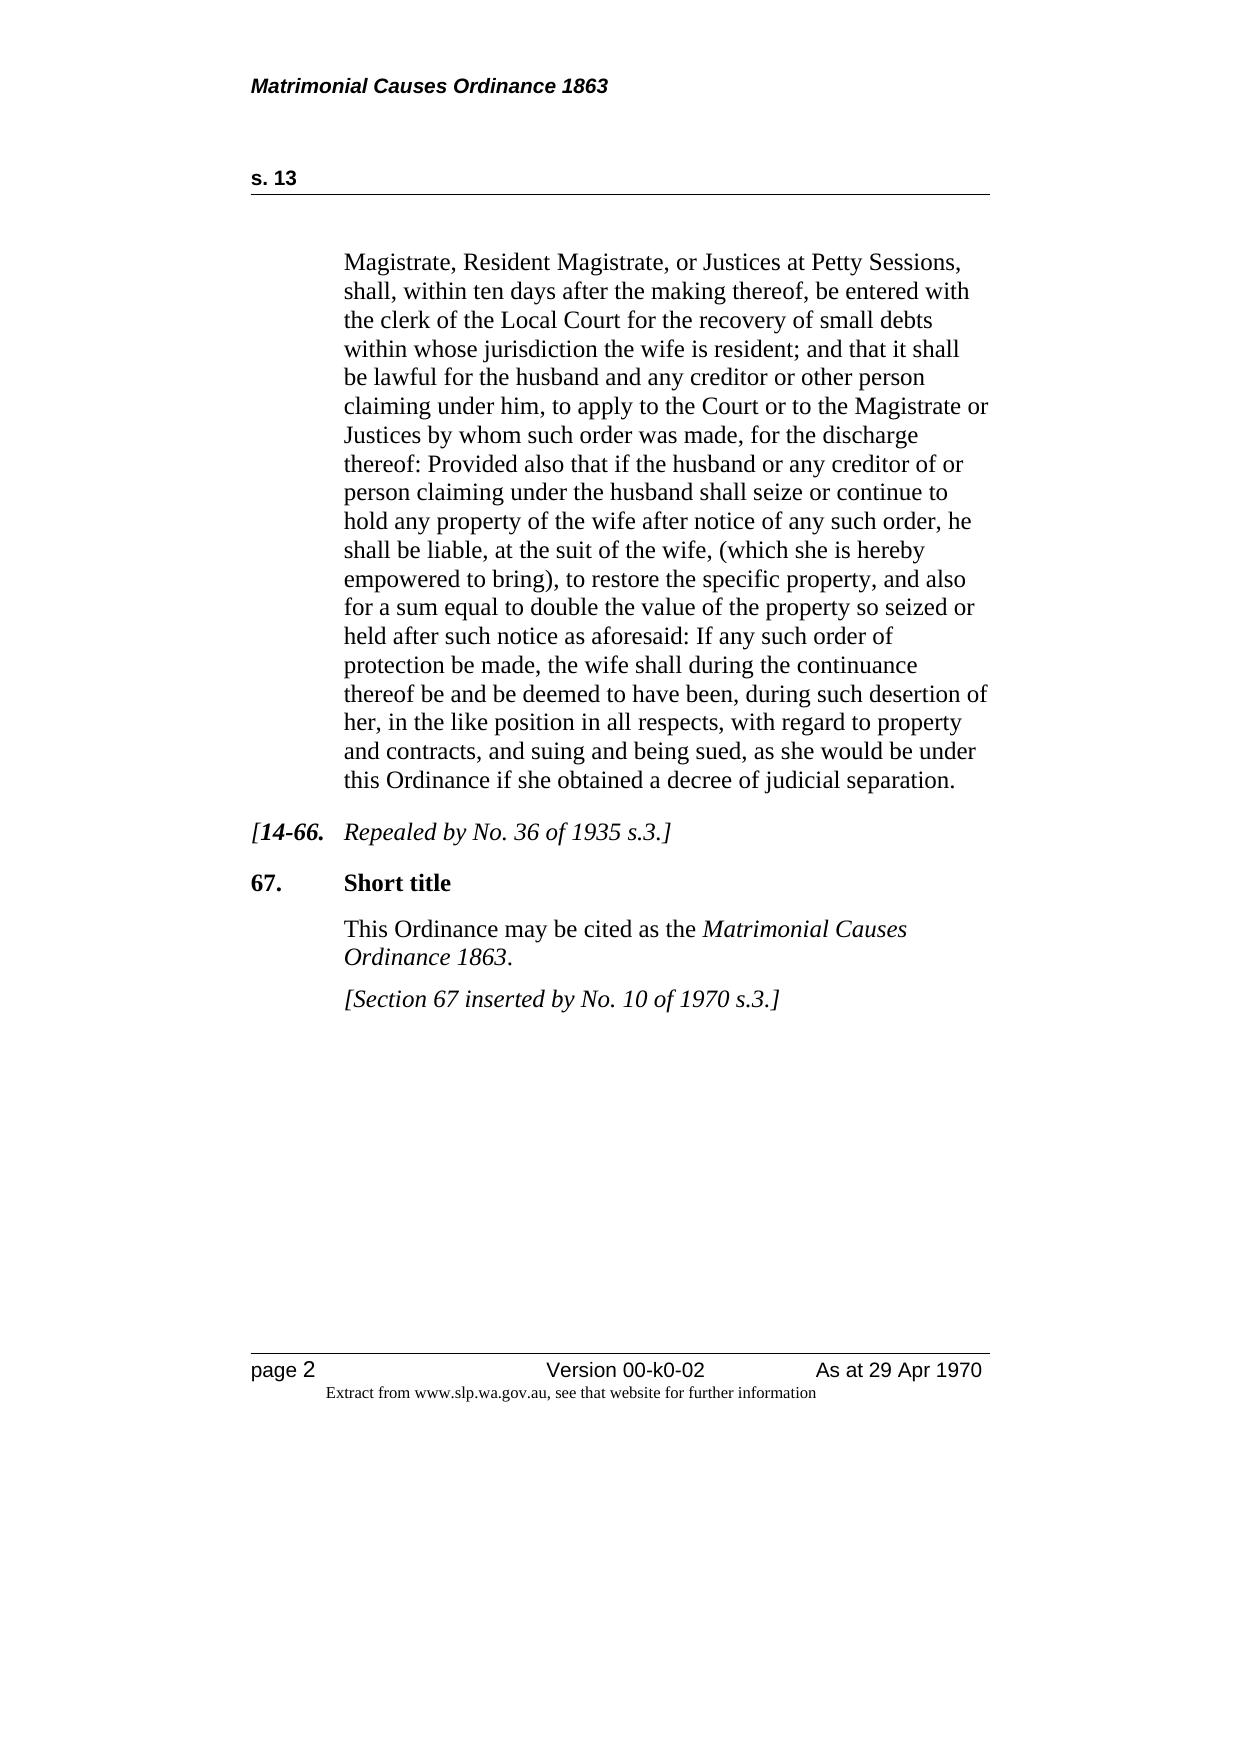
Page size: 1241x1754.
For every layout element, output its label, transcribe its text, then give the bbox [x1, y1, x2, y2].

text This Ordinance may be cited as the Matrimonial Causes Ordinance 1863. [251, 914, 990, 971]
text [14-66. Repealed by No. 36 of 1935 s.3.] [251, 817, 990, 845]
subtitle 67. Short title [251, 868, 990, 897]
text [251, 247, 990, 794]
text [Section 67 inserted by No. 10 of 1970 s.3.] [251, 984, 990, 1012]
